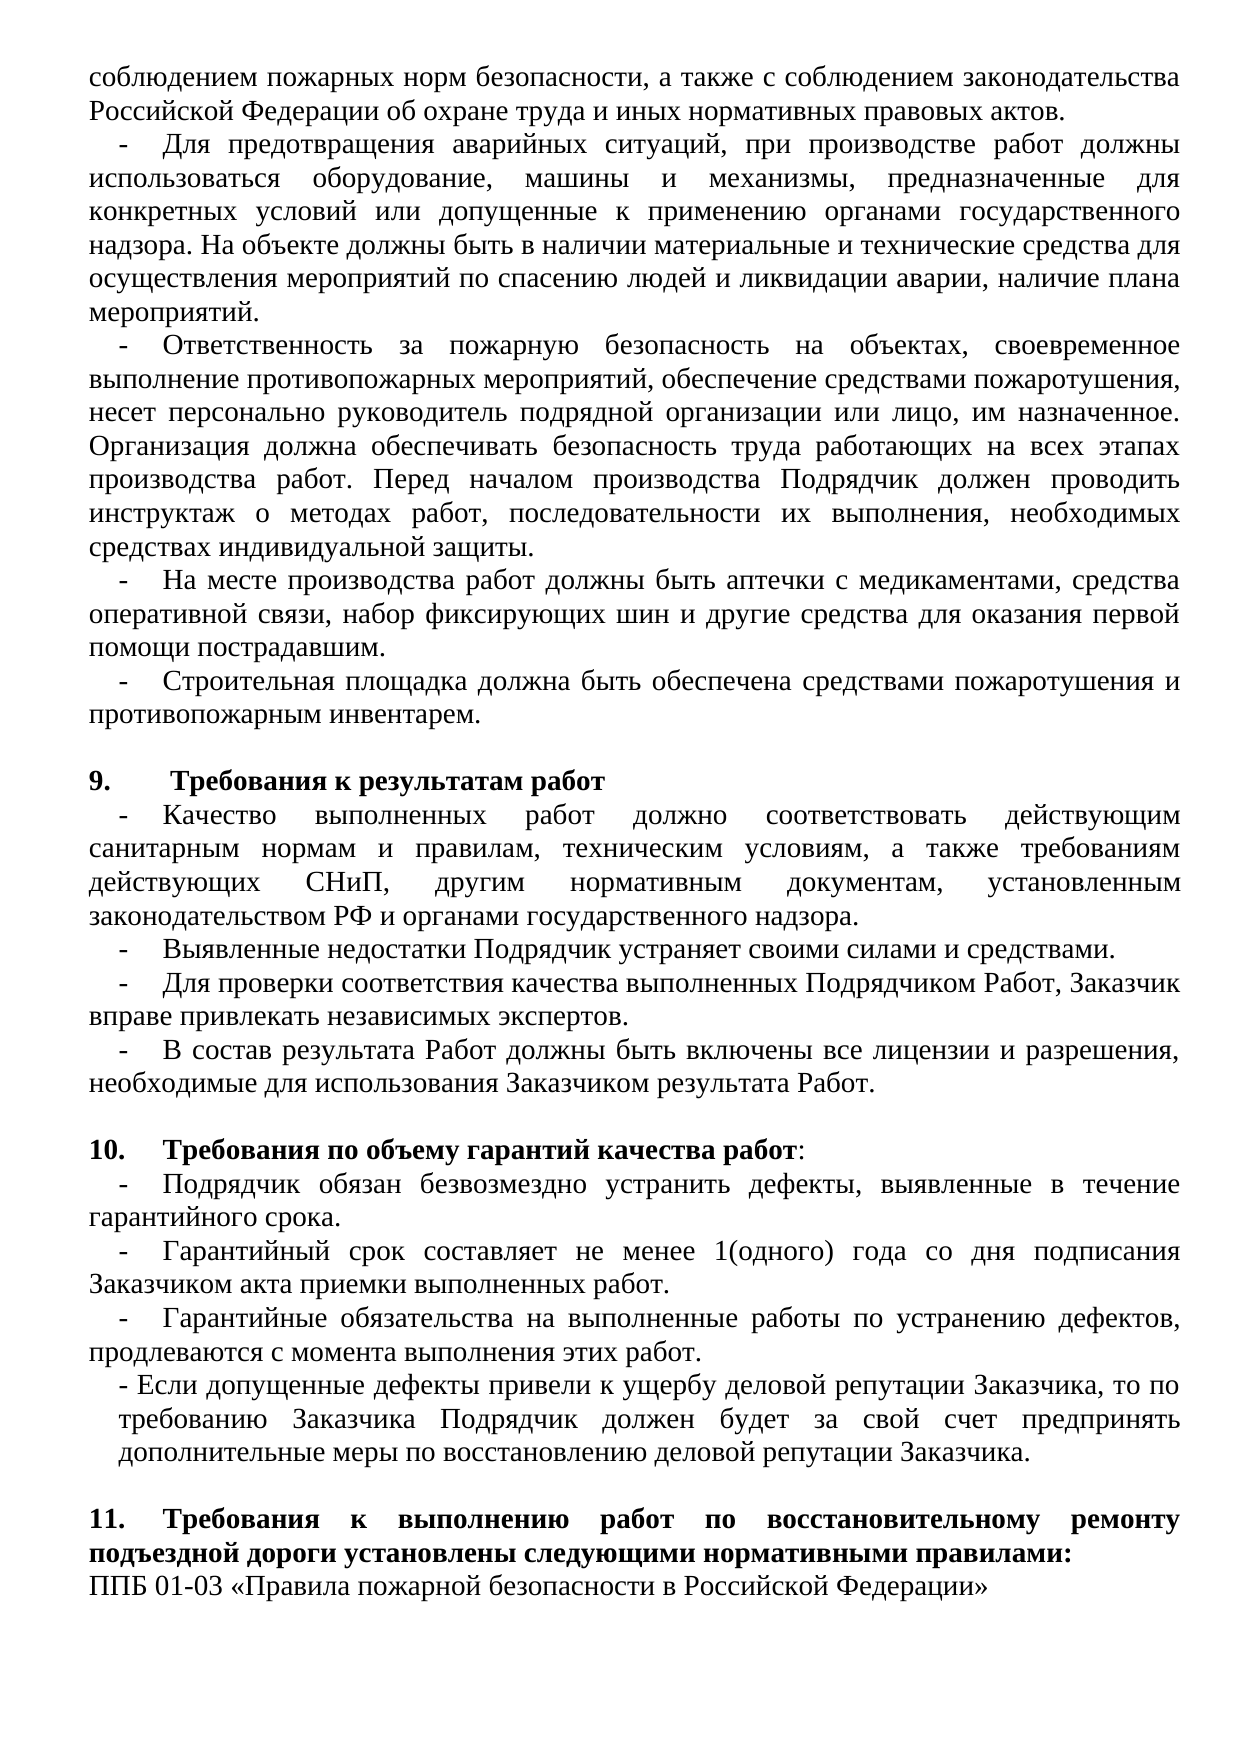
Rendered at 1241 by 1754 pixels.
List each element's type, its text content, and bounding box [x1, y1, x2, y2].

list Строительная площадка должна быть обеспечена средствами пожаротушения и противопожарным инвентарем. [89, 663, 1181, 730]
list Для проверки соответствия качества выполненных Подрядчиком Работ, Заказчик вправе привлекать независимых экспертов. [89, 965, 1181, 1032]
list Подрядчик обязан безвозмездно устранить дефекты, выявленные в течение гарантийного срока. [89, 1166, 1181, 1233]
list Требования к выполнению работ по восстановительному ремонту подъездной дороги установлены следующими нормативными правилами: [89, 1501, 1181, 1568]
list Требования по объему гарантий качества работ: [89, 1132, 1181, 1166]
list Требования к результатам работ [89, 763, 1181, 797]
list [89, 59, 1181, 126]
list Гарантийные обязательства на выполненные работы по устранению дефектов, продлеваются с момента выполнения этих работ. [89, 1300, 1181, 1367]
list Качество выполненных работ должно соответствовать действующим санитарным нормам и правилам, техническим условиям, а также требованиям действующих СНиП, другим нормативным документам, установленным законодательством РФ и органами государственного надзора. [89, 797, 1181, 931]
list Гарантийный срок составляет не менее 1(одного) года со дня подписания Заказчиком акта приемки выполненных работ. [89, 1233, 1181, 1300]
list Выявленные недостатки Подрядчик устраняет своими силами и средствами. [89, 931, 1181, 965]
list В состав результата Работ должны быть включены все лицензии и разрешения, необходимые для использования Заказчиком результата Работ. [89, 1032, 1181, 1099]
list - Если допущенные дефекты привели к ущербу деловой репутации Заказчика, то по требованию Заказчика Подрядчик должен будет за свой счет предпринять дополнительные меры по восстановлению деловой репутации Заказчика. [118, 1367, 1181, 1468]
list ППБ 01-03 «Правила пожарной безопасности в Российской Федерации» [89, 1568, 1181, 1602]
list Ответственность за пожарную безопасность на объектах, своевременное выполнение противопожарных мероприятий, обеспечение средствами пожаротушения, несет персонально руководитель подрядной организации или лицо, им назначенное. Организация должна обеспечивать безопасность труда работающих на всех этапах производства работ. Перед началом производства Подрядчик должен проводить инструктаж о методах работ, последовательности их выполнения, необходимых средствах индивидуальной защиты. [89, 327, 1181, 562]
list Для предотвращения аварийных ситуаций, при производстве работ должны использоваться оборудование, машины и механизмы, предназначенные для конкретных условий или допущенные к применению органами государственного надзора. На объекте должны быть в наличии материальные и технические средства для осуществления мероприятий по спасению людей и ликвидации аварии, наличие плана мероприятий. [89, 126, 1181, 327]
list На месте производства работ должны быть аптечки с медикаментами, средства оперативной связи, набор фиксирующих шин и другие средства для оказания первой помощи пострадавшим. [89, 562, 1181, 663]
